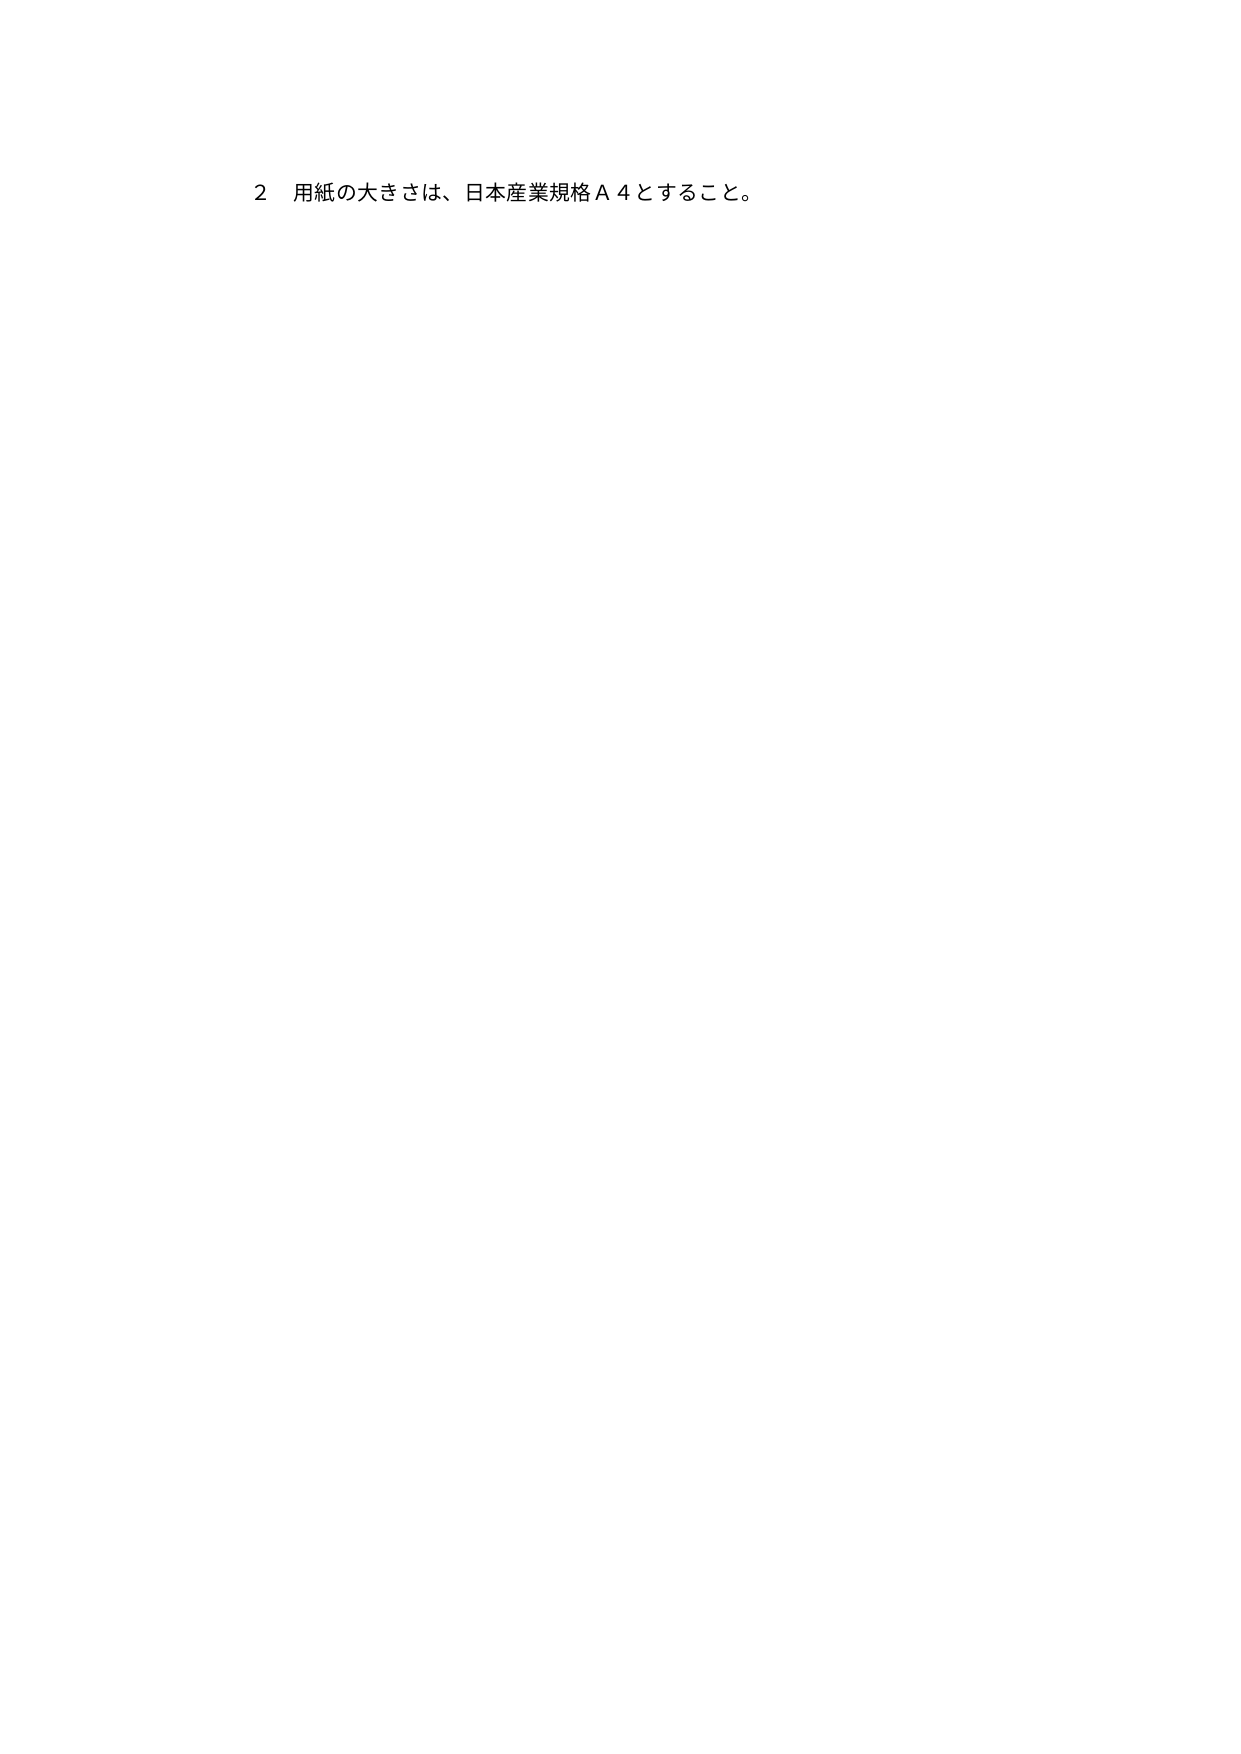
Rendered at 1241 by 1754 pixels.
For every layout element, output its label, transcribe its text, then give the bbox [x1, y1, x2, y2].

text ２ 用紙の大きさは、日本産業規格Ａ４とすること。 [165, 172, 1092, 211]
